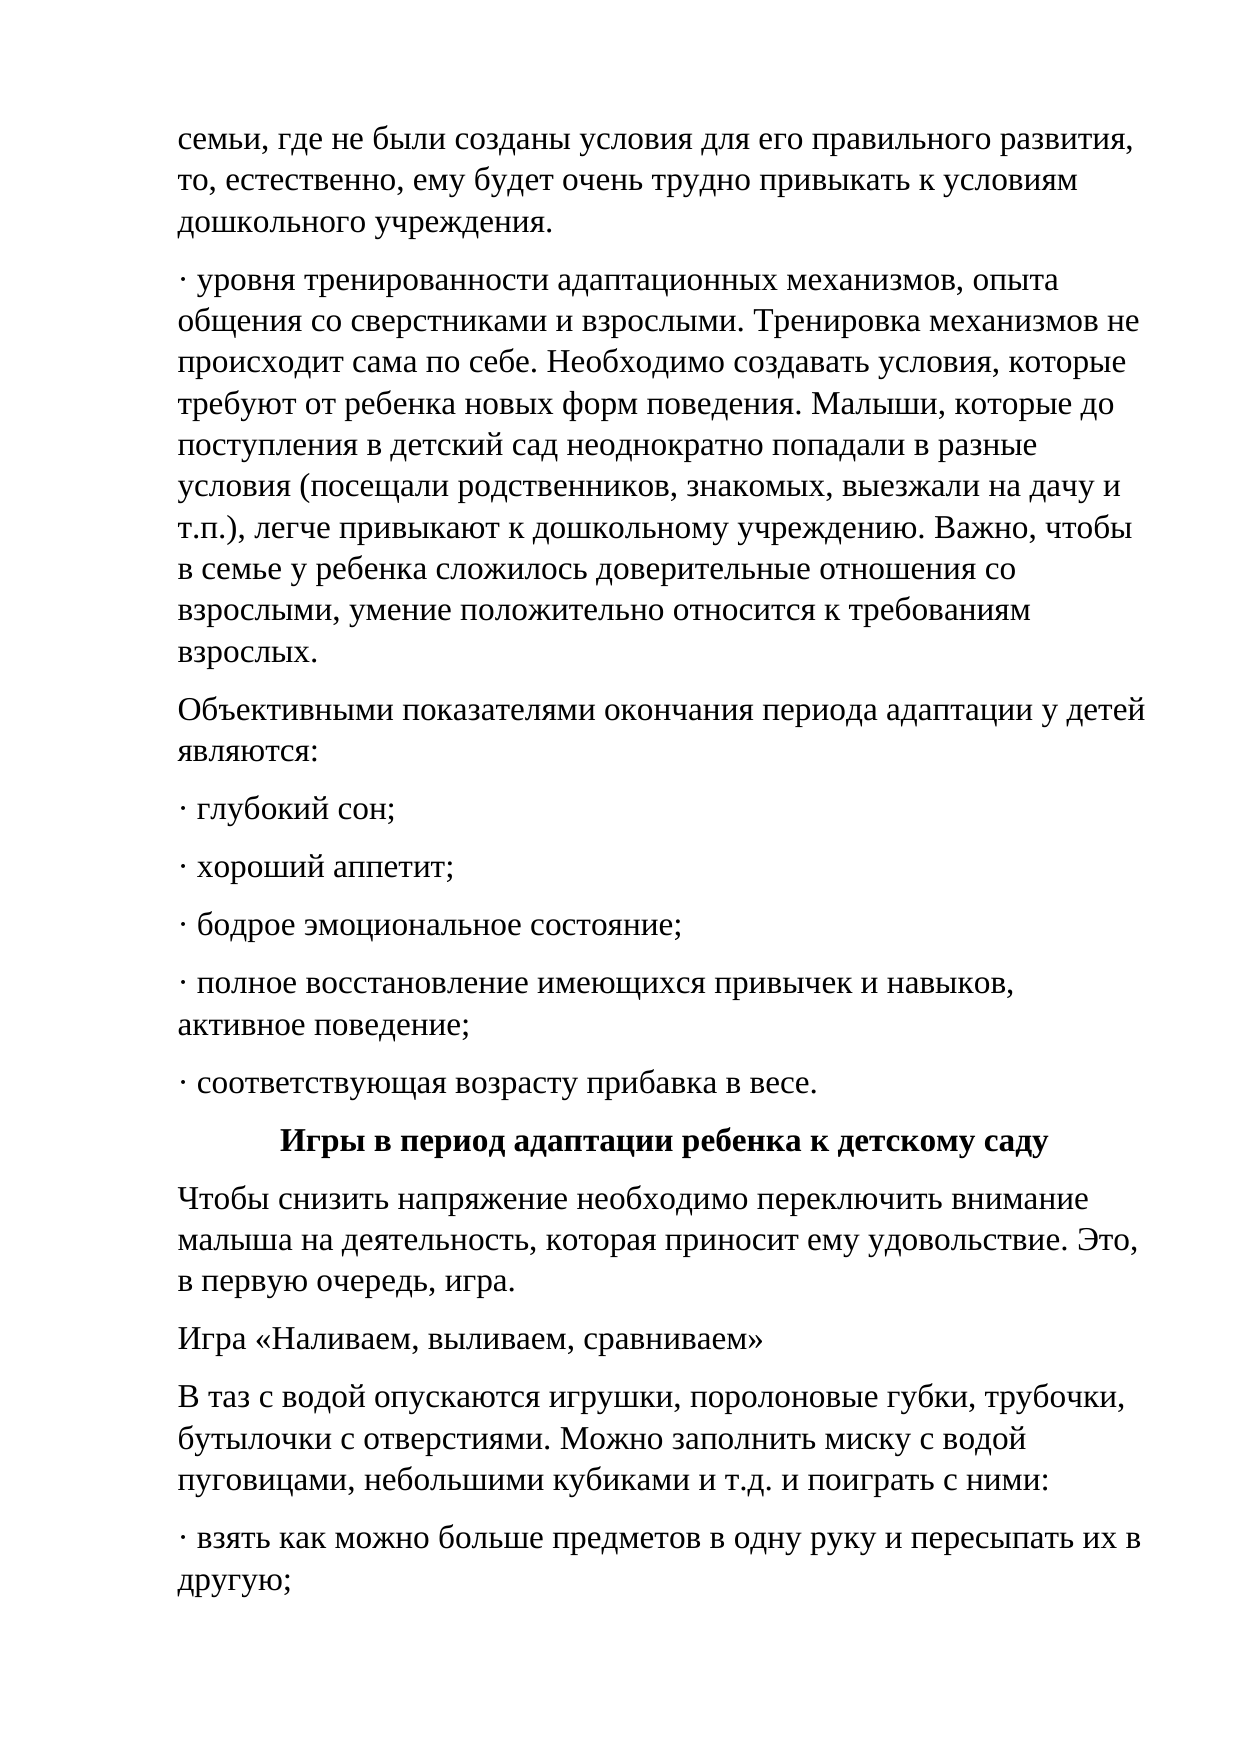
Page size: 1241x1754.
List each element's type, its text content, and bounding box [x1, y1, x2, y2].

text · полное восстановление имеющихся привычек и навыков, активное поведение; [177, 962, 1152, 1042]
text Объективными показателями окончания периода адаптации у детей являются: [177, 689, 1152, 769]
text Игры в период адаптации ребенка к детскому саду [177, 1120, 1152, 1158]
text · взять как можно больше предметов в одну руку и пересыпать их в другую; [177, 1517, 1152, 1597]
text · уровня тренированности адаптационных механизмов, опыта общения со сверстниками и взрослыми. Тренировка механизмов не происходит сама по себе. Необходимо создавать условия, которые требуют от ребенка новых форм поведения. Малыши, которые до поступления в детский сад неоднократно попадали в разные условия (посещали родственников, знакомых, выезжали на дачу и т.п.), легче привыкают к дошкольному учреждению. Важно, чтобы в семье у ребенка сложилось доверительные отношения со взрослыми, умение положительно относится к требованиям взрослых. [177, 259, 1152, 669]
text Игра «Наливаем, выливаем, сравниваем» [177, 1319, 1152, 1357]
text · бодрое эмоциональное состояние; [177, 904, 1152, 943]
text В таз с водой опускаются игрушки, поролоновые губки, трубочки, бутылочки с отверстиями. Можно заполнить миску с водой пуговицами, небольшими кубиками и т.д. и поиграть с ними: [177, 1377, 1152, 1498]
text · хороший аппетит; [177, 846, 1152, 885]
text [177, 118, 1152, 239]
text · соответствующая возрасту прибавка в весе. [177, 1062, 1152, 1100]
text Чтобы снизить напряжение необходимо переключить внимание малыша на деятельность, которая приносит ему удовольствие. Это, в первую очередь, игра. [177, 1178, 1152, 1299]
text · глубокий сон; [177, 788, 1152, 827]
